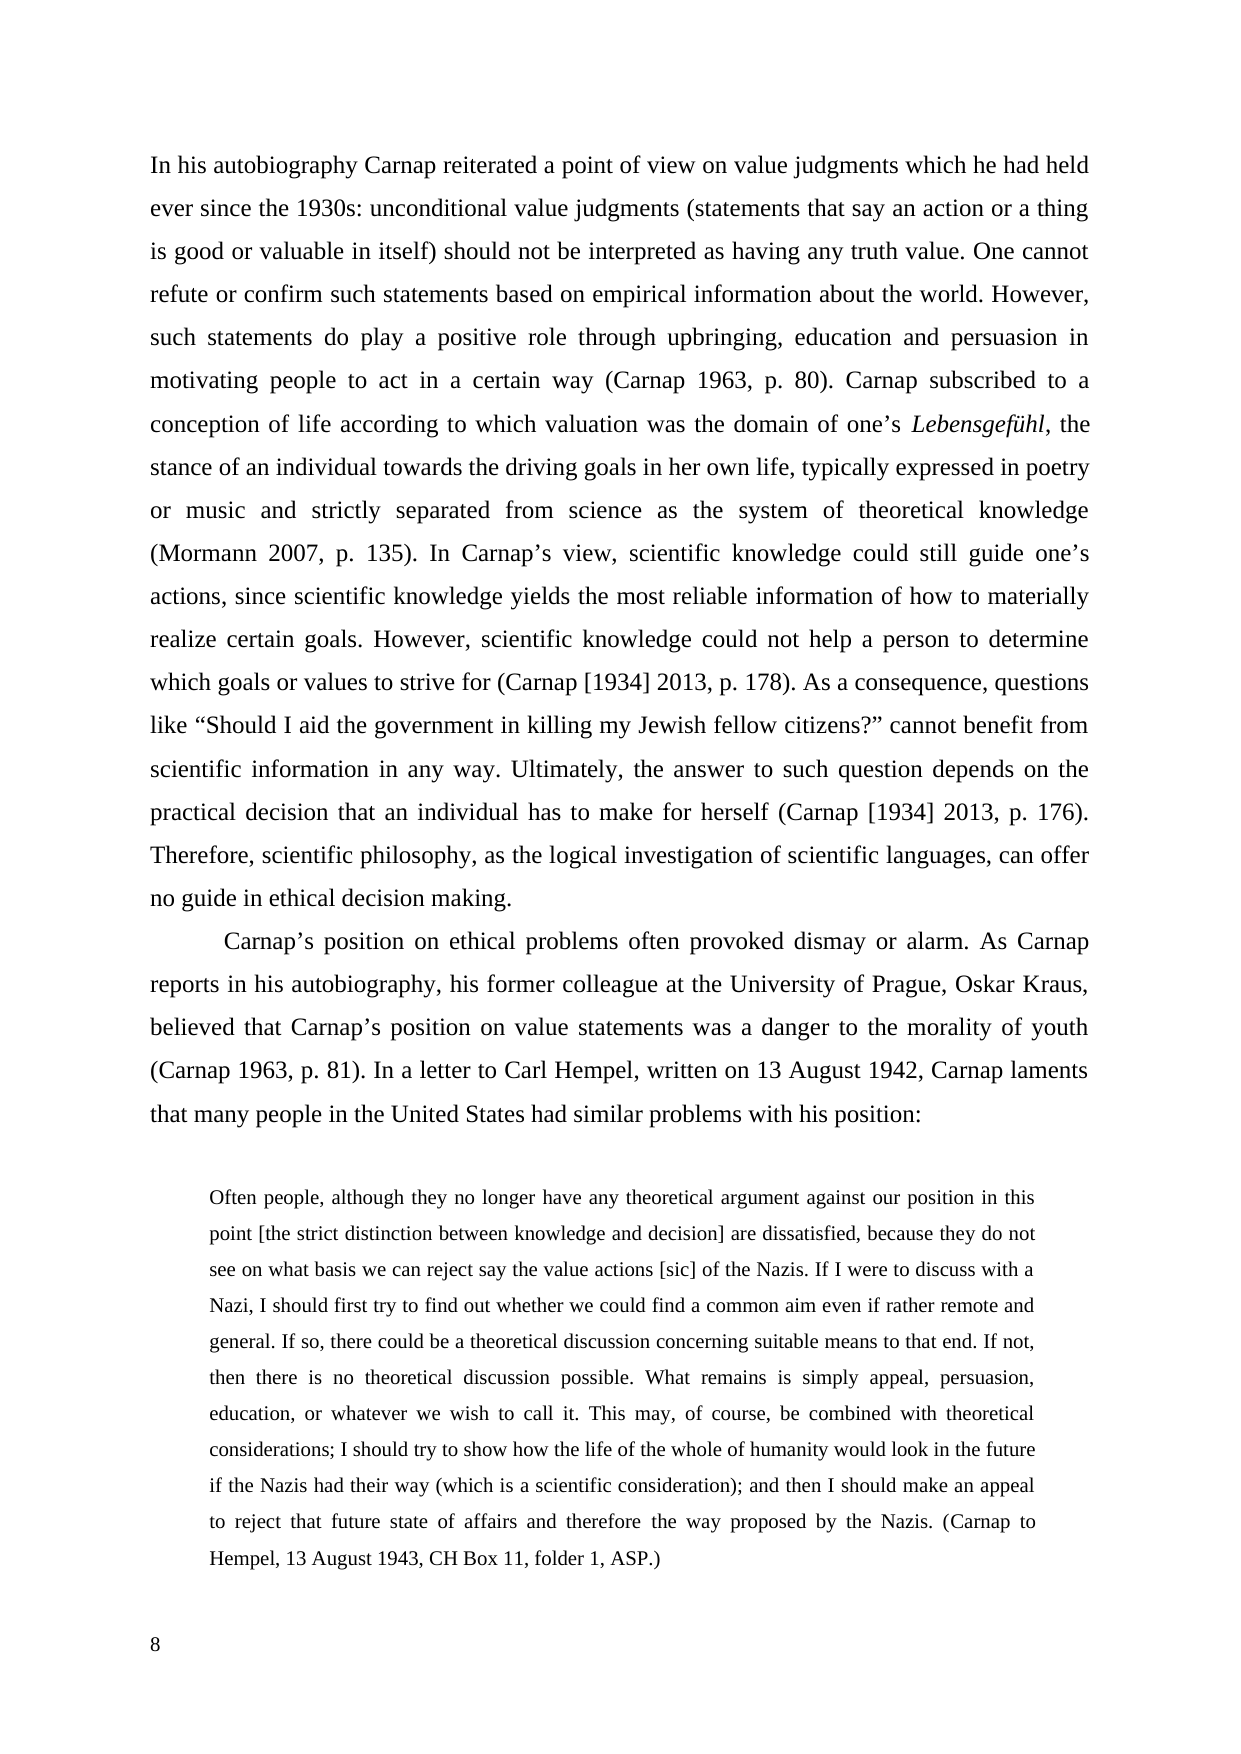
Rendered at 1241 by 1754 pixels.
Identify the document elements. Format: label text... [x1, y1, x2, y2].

text In his autobiography Carnap reiterated a point of view on value judgments which he had held ever since the 1930s: unconditional value judgments (statements that say an action or a thing is good or valuable in itself) should not be interpreted as having any truth value. One cannot refute or confirm such statements based on empirical information about the world. However, such statements do play a positive role through upbringing, education and persuasion in motivating people to act in a certain way (Carnap 1963, p. 80). Carnap subscribed to a conception of life according to which valuation was the domain of one’s Lebensgefühl, the stance of an individual towards the driving goals in her own life, typically expressed in poetry or music and strictly separated from science as the system of theoretical knowledge (Mormann 2007, p. 135). In Carnap’s view, scientific knowledge could still guide one’s actions, since scientific knowledge yields the most reliable information of how to materially realize certain goals. However, scientific knowledge could not help a person to determine which goals or values to strive for (Carnap [1934] 2013, p. 178). As a consequence, questions like “Should I aid the government in killing my Jewish fellow citizens?” cannot benefit from scientific information in any way. Ultimately, the answer to such question depends on the practical decision that an individual has to make for herself (Carnap [1934] 2013, p. 176). Therefore, scientific philosophy, as the logical investigation of scientific languages, can offer no guide in ethical decision making. [150, 150, 1090, 912]
text Often people, although they no longer have any theoretical argument against our position in this point [the strict distinction between knowledge and decision] are dissatisfied, because they do not see on what basis we can reject say the value actions [sic] of the Nazis. If I were to discuss with a Nazi, I should first try to find out whether we could find a common aim even if rather remote and general. If so, there could be a theoretical discussion concerning suitable means to that end. If not, then there is no theoretical discussion possible. What remains is simply appeal, persuasion, education, or whatever we wish to call it. This may, of course, be combined with theoretical considerations; I should try to show how the life of the whole of humanity would look in the future if the Nazis had their way (which is a scientific consideration); and then I should make an appeal to reject that future state of affairs and therefore the way proposed by the Nazis. (Carnap to Hempel, 13 August 1943, CH Box 11, folder 1, ASP.) [209, 1185, 1036, 1569]
text Carnap’s position on ethical problems often provoked dismay or alarm. As Carnap reports in his autobiography, his former colleague at the University of Prague, Oskar Kraus, believed that Carnap’s position on value statements was a danger to the morality of youth (Carnap 1963, p. 81). In a letter to Carl Hempel, written on 13 August 1942, Carnap laments that many people in the United States had similar problems with his position: [150, 926, 1090, 1127]
